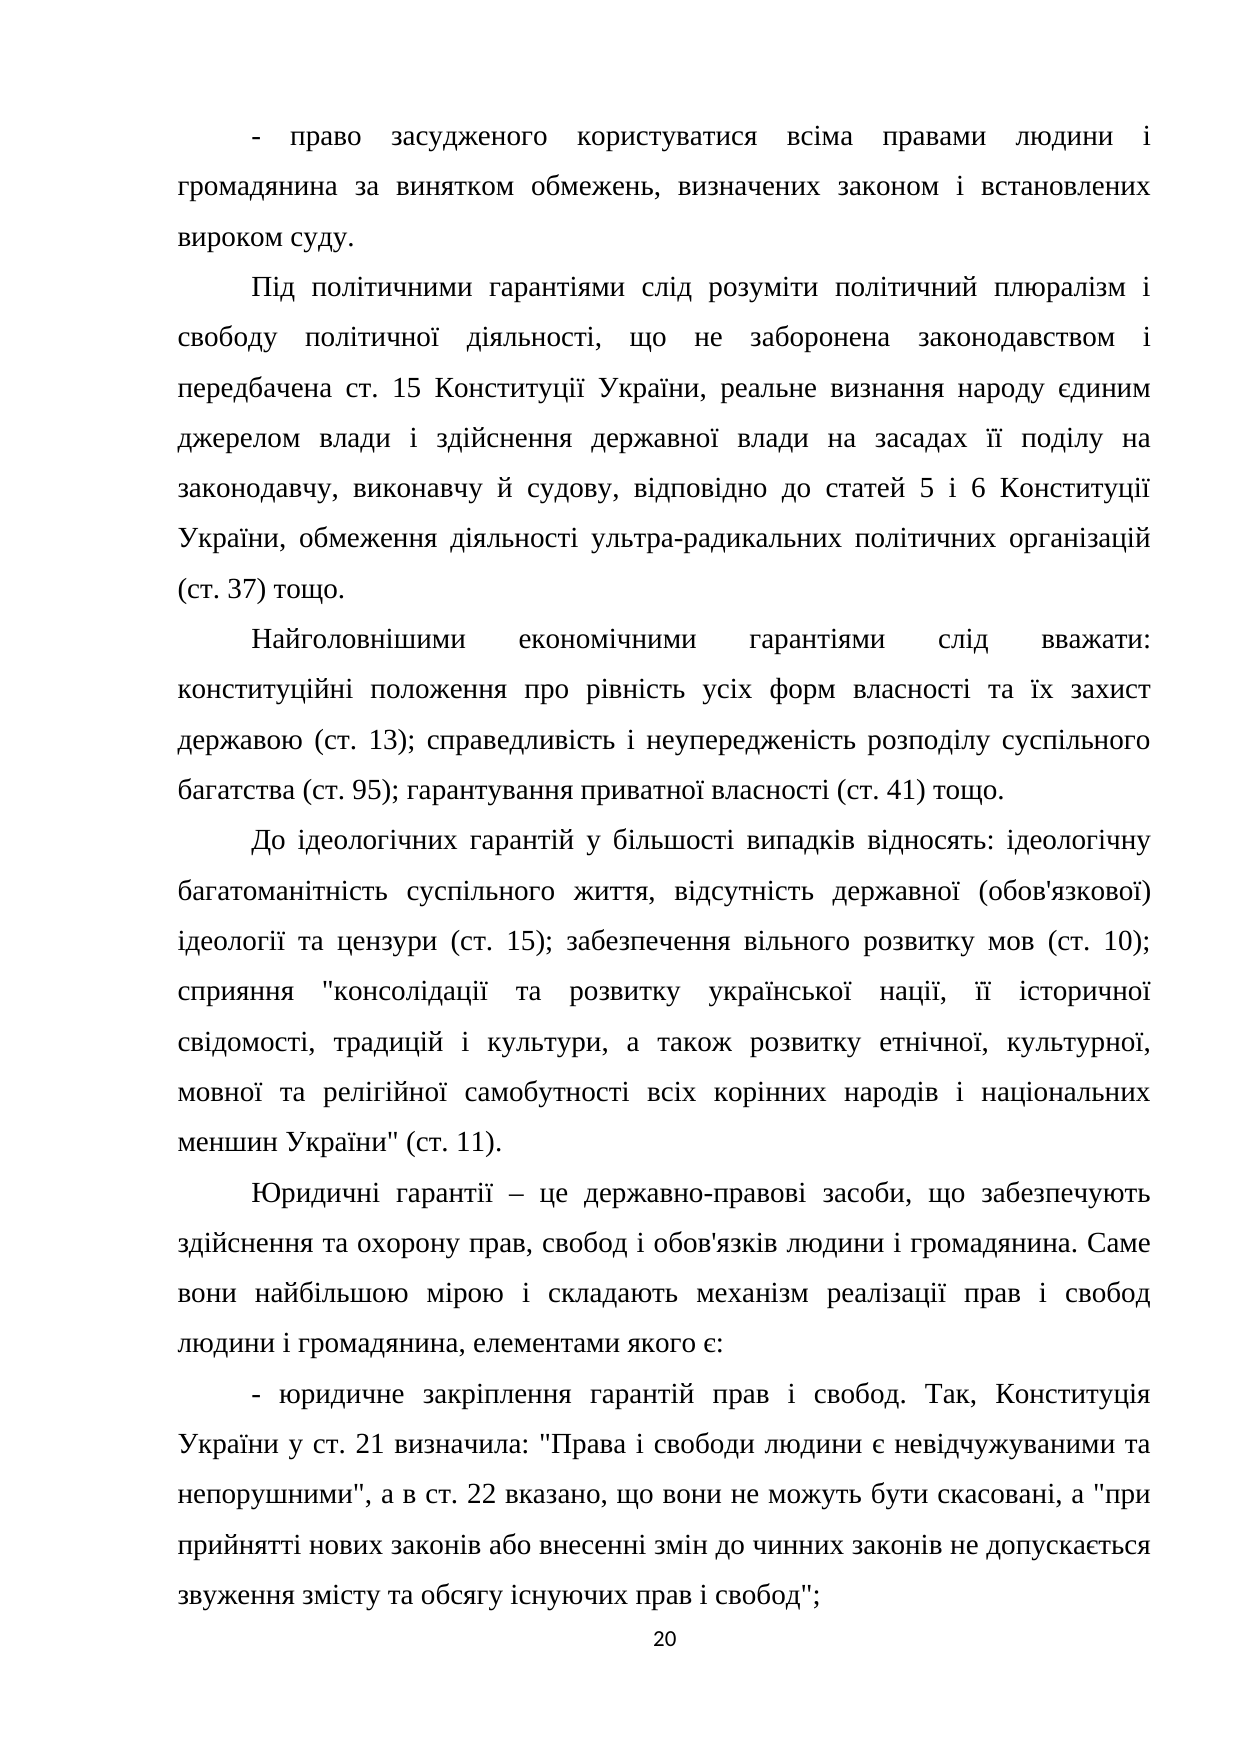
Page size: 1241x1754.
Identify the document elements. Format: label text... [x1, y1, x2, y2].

text - право засудженого користуватися всіма правами людини і громадянина за винятком обмежень, визначених законом і встановлених вироком суду. [177, 118, 1152, 252]
text - юридичне закріплення гарантій прав і свобод. Так, Конституція України у ст. 21 визначила: "Права і свободи людини є невідчужуваними та непорушними", а в ст. 22 вказано, що вони не можуть бути скасовані, а "при прийнятті нових законів або внесенні змін до чинних законів не допускається звуження змісту та обсягу існуючих прав і свобод"; [177, 1376, 1152, 1611]
text Під політичними гарантіями слід розуміти політичний плюралізм і свободу політичної діяльності, що не заборонена законодавством і передбачена ст. 15 Конституції України, реальне визнання народу єдиним джерелом влади і здійснення державної влади на засадах її поділу на законодавчу, виконавчу й судову, відповідно до статей 5 і 6 Конституції України, обмеження діяльності ультра-радикальних політичних організацій (ст. 37) тощо. [177, 269, 1152, 604]
text До ідеологічних гарантій у більшості випадків відносять: ідеологічну багатоманітність суспільного життя, відсутність державної (обов'язкової) ідеології та цензури (ст. 15); забезпечення вільного розвитку мов (ст. 10); сприяння "консолідації та розвитку української нації, її історичної свідомості, традицій і культури, а також розвитку етнічної, культурної, мовної та релігійної самобутності всіх корінних народів і національних меншин України" (ст. 11). [177, 822, 1152, 1158]
text Юридичні гарантії – це державно-правові засоби, що забезпечують здійснення та охорону прав, свобод і обов'язків людини і громадянина. Саме вони найбільшою мірою і складають механізм реалізації прав і свобод людини і громадянина, елементами якого є: [177, 1175, 1152, 1359]
text Найголовнішими економічними гарантіями слід вважати: конституційні положення про рівність усіх форм власності та їх захист державою (ст. 13); справедливість і неупередженість розподілу суспільного багатства (ст. 95); гарантування приватної власності (ст. 41) тощо. [177, 621, 1152, 806]
